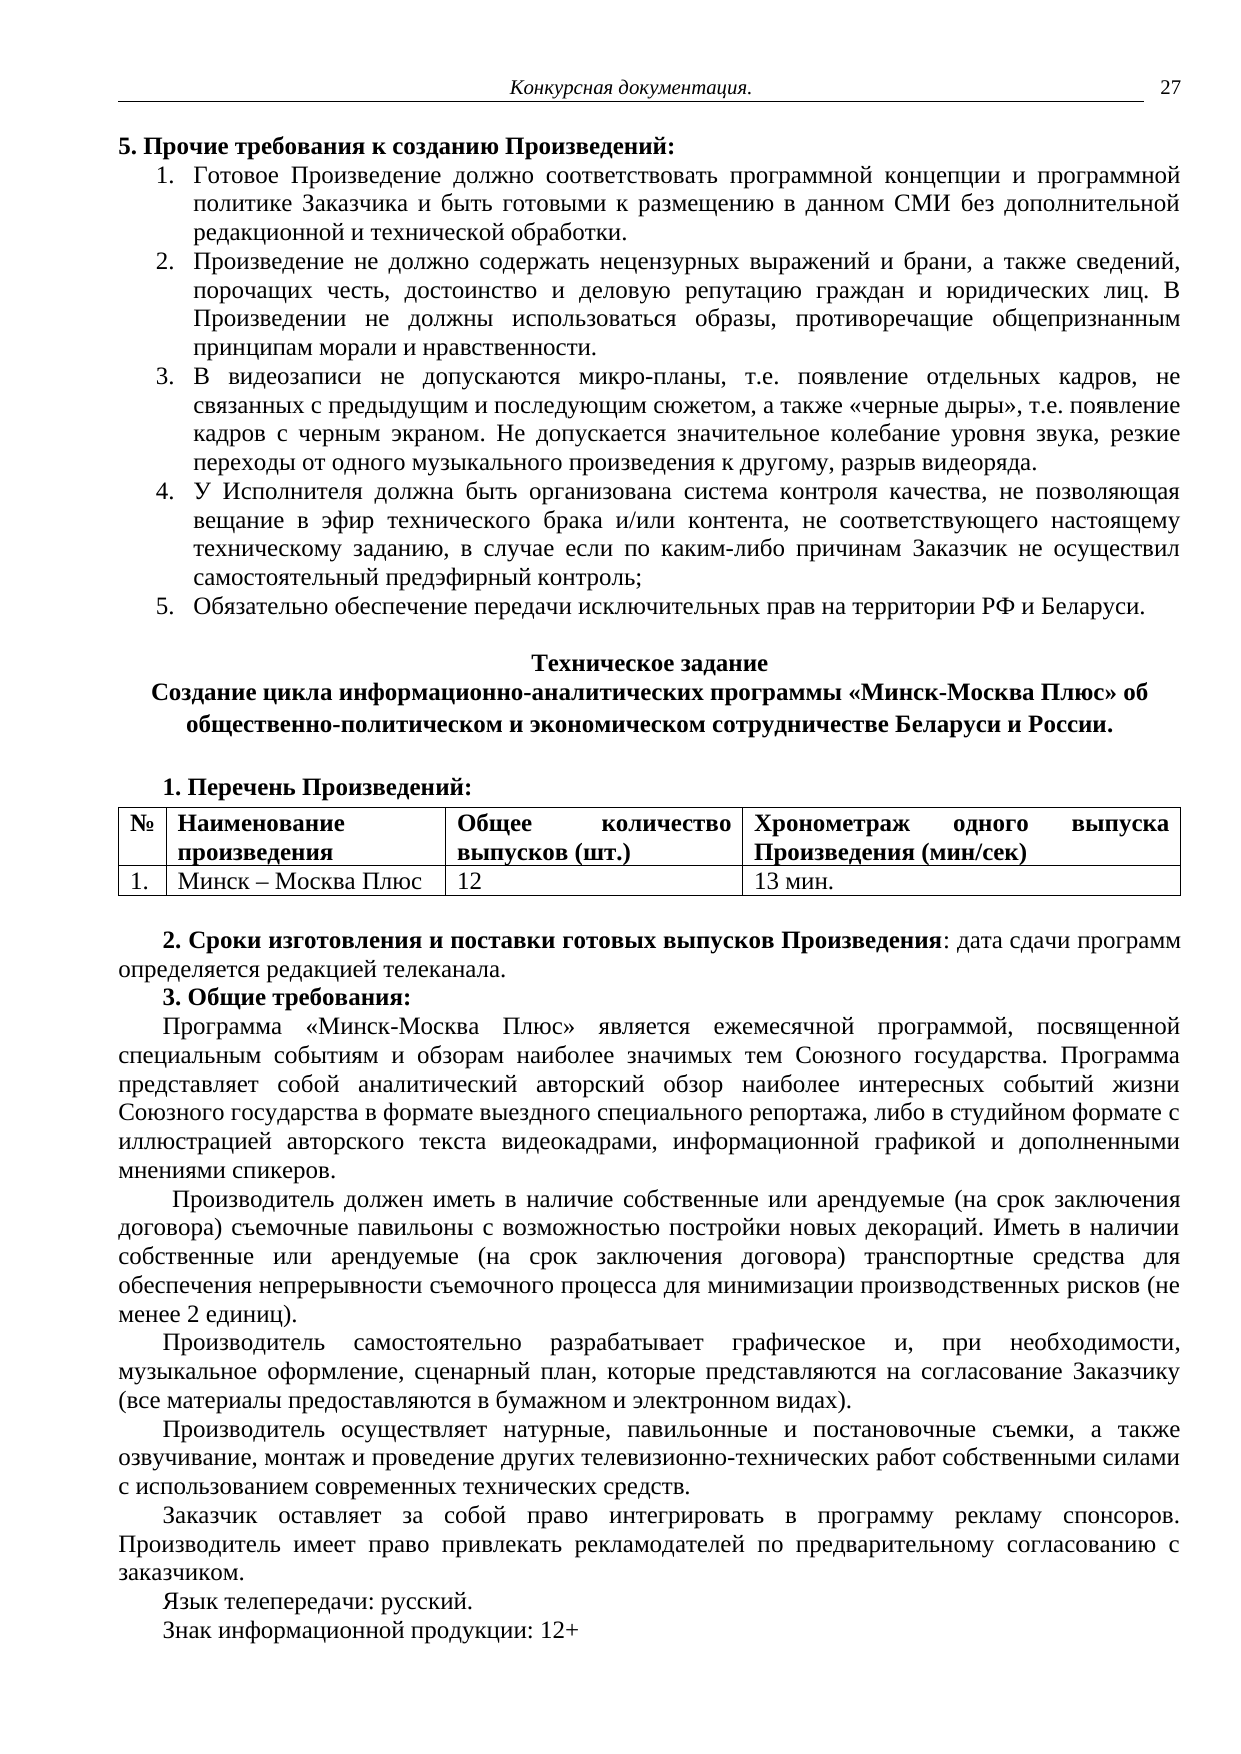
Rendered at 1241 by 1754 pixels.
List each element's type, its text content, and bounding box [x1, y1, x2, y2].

list В видеозаписи не допускаются микро-планы, т.е. появление отдельных кадров, не связанных с предыдущим и последующим сюжетом, а также «черные дыры», т.е. появление кадров с черным экраном. Не допускается значительное колебание уровня звука, резкие переходы от одного музыкального произведения к другому, разрыв видеоряда. [156, 361, 1181, 476]
table_cell 13 мин. [743, 866, 1180, 895]
text Заказчик оставляет за собой право интегрировать в программу рекламу спонсоров. Производитель имеет право привлекать рекламодателей по предварительному согласованию с заказчиком. [118, 1500, 1181, 1586]
text 2. Сроки изготовления и поставки готовых выпусков Произведения: дата сдачи программ определяется редакцией телеканала. [118, 925, 1181, 982]
list У Исполнителя должна быть организована система контроля качества, не позволяющая вещание в эфир технического брака и/или контента, не соответствующего настоящему техническому заданию, в случае если по каким-либо причинам Заказчик не осуществил самостоятельный предэфирный контроль; [156, 476, 1181, 591]
table_cell 1. [119, 866, 166, 895]
table_header № [119, 808, 166, 865]
text 5. Прочие требования к созданию Произведений: [118, 131, 1181, 160]
text Создание цикла информационно-аналитических программы «Минск-Москва Плюс» об общественно-политическом и экономическом сотрудничестве Беларуси и России. [118, 677, 1181, 737]
text Язык телепередачи: русский. [118, 1586, 1181, 1615]
list Готовое Произведение должно соответствовать программной концепции и программной политике Заказчика и быть готовыми к размещению в данном СМИ без дополнительной редакционной и технической обработки. [156, 160, 1181, 246]
table_header Наименование произведения [167, 808, 445, 865]
text 3. Общие требования: [118, 982, 1181, 1011]
table_header Общее количество выпусков (шт.) [446, 808, 742, 865]
text Производитель должен иметь в наличие собственные или арендуемые (на срок заключения договора) съемочные павильоны с возможностью постройки новых декораций. Иметь в наличии собственные или арендуемые (на срок заключения договора) транспортные средства для обеспечения непрерывности съемочного процесса для минимизации производственных рисков (не менее 2 единиц). [118, 1184, 1181, 1327]
text Производитель самостоятельно разрабатывает графическое и, при необходимости, музыкальное оформление, сценарный план, которые представляются на согласование Заказчику (все материалы предоставляются в бумажном и электронном видах). [118, 1327, 1181, 1414]
table_header Хронометраж одного выпуска Произведения (мин/сек) [743, 808, 1180, 865]
text 1. Перечень Произведений: [162, 772, 1181, 801]
text Программа «Минск-Москва Плюс» является ежемесячной программой, посвященной специальным событиям и обзорам наиболее значимых тем Союзного государства. Программа представляет собой аналитический авторский обзор наиболее интересных событий жизни Союзного государства в формате выездного специального репортажа, либо в студийном формате с иллюстрацией авторского текста видеокадрами, информационной графикой и дополненными мнениями спикеров. [118, 1011, 1181, 1184]
text Техническое задание [118, 648, 1181, 677]
list Обязательно обеспечение передачи исключительных прав на территории РФ и Беларуси. [156, 591, 1181, 620]
table_cell 12 [446, 866, 742, 895]
table_cell Минск – Москва Плюс [167, 866, 445, 895]
text Производитель осуществляет натурные, павильонные и постановочные съемки, а также озвучивание, монтаж и проведение других телевизионно-технических работ собственными силами с использованием современных технических средств. [118, 1414, 1181, 1500]
text Знак информационной продукции: 12+ [118, 1615, 1181, 1644]
list Произведение не должно содержать нецензурных выражений и брани, а также сведений, порочащих честь, достоинство и деловую репутацию граждан и юридических лиц. В Произведении не должны использоваться образы, противоречащие общепризнанным принципам морали и нравственности. [156, 246, 1181, 361]
